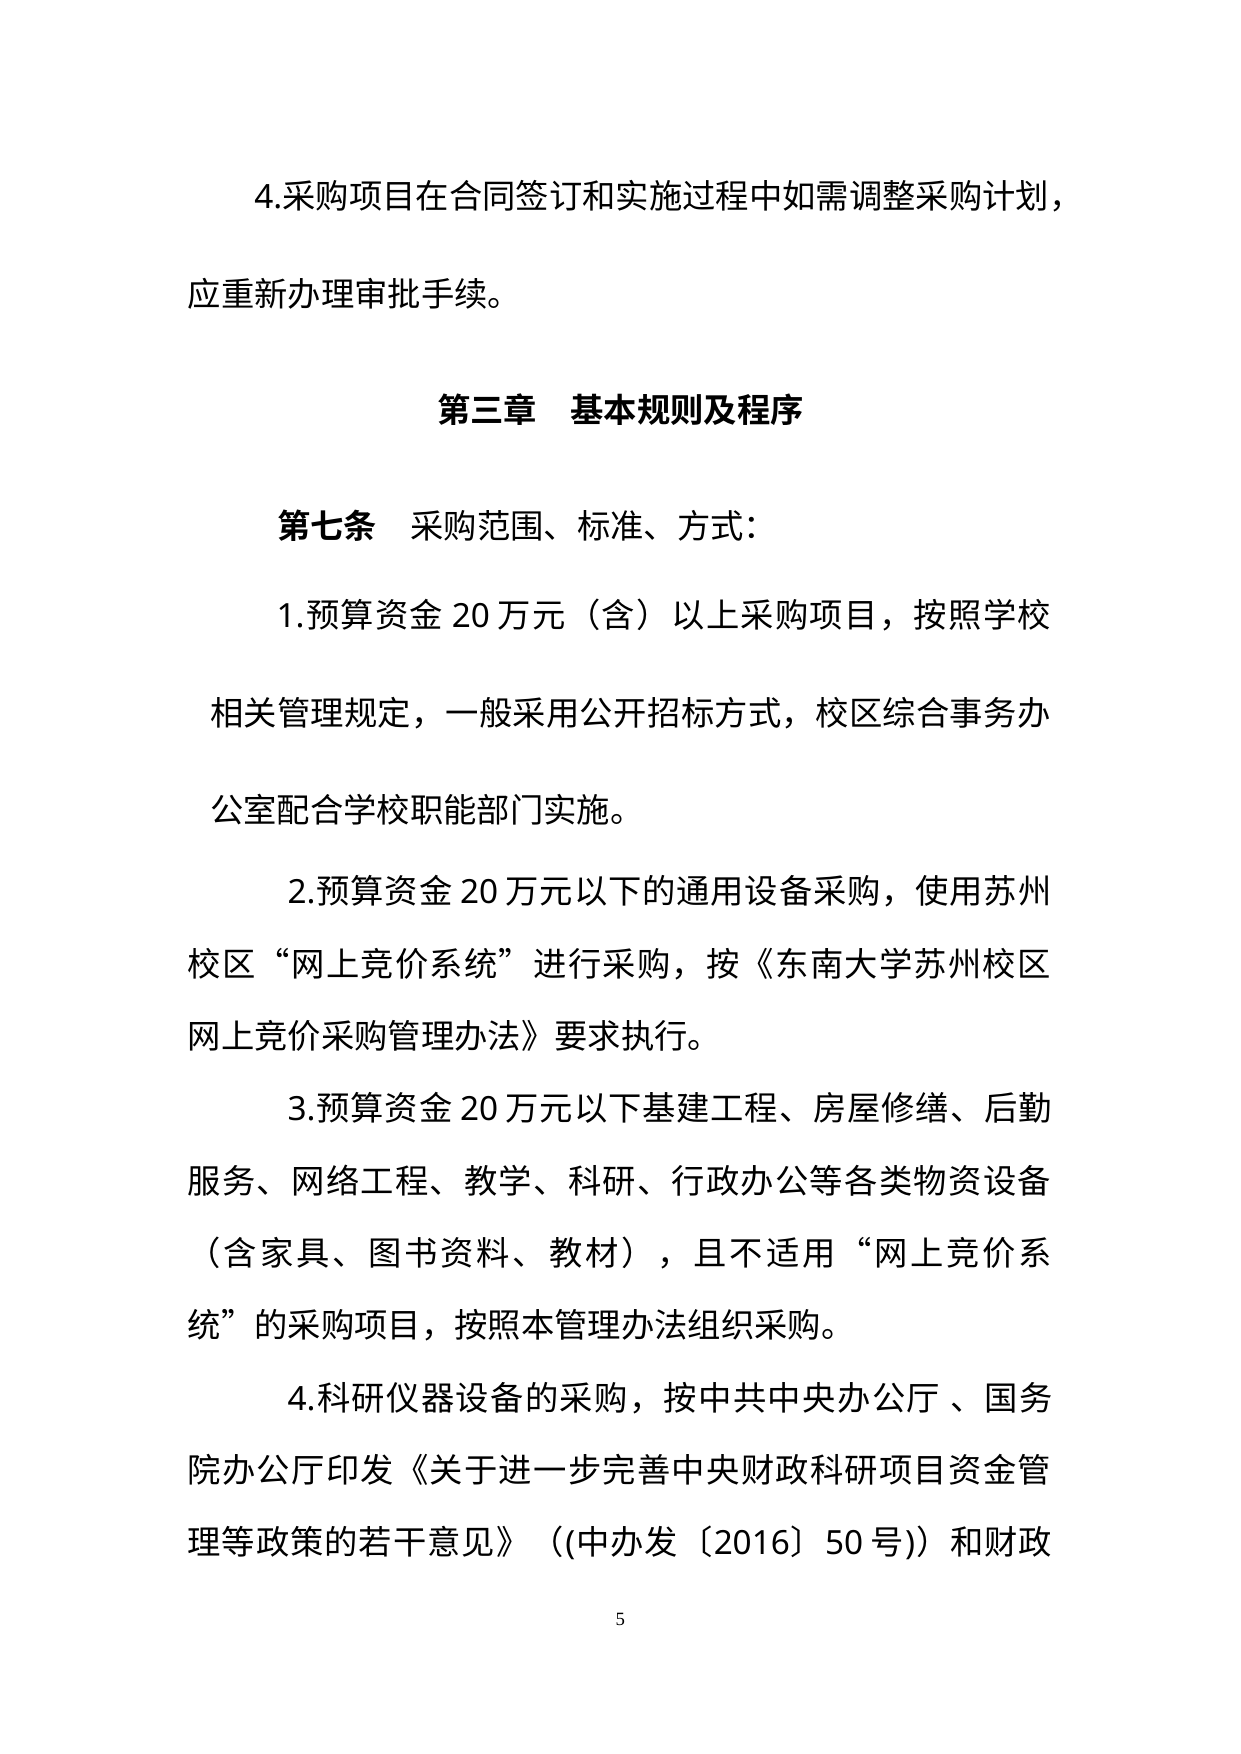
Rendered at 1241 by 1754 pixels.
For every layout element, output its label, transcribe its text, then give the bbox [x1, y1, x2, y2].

text 第七条 采购范围、标准、方式： [210, 492, 1053, 557]
text 2.预算资金20万元以下的通用设备采购，使用苏州校区“网上竞价系统”进行采购，按《东南大学苏州校区网上竞价采购管理办法》要求执行。 [187, 865, 1053, 1058]
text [187, 1371, 1053, 1564]
text 1.预算资金20万元（含）以上采购项目，按照学校相关管理规定，一般采用公开招标方式，校区综合事务办公室配合学校职能部门实施。 [210, 581, 1053, 841]
subtitle 第三章 基本规则及程序 [187, 376, 1053, 441]
text 4.采购项目在合同签订和实施过程中如需调整采购计划，应重新办理审批手续。 [187, 162, 1053, 324]
text 3.预算资金20万元以下基建工程、房屋修缮、后勤服务、网络工程、教学、科研、行政办公等各类物资设备（含家具、图书资料、教材），且不适用“网上竞价系统”的采购项目，按照本管理办法组织采购。 [187, 1082, 1053, 1347]
